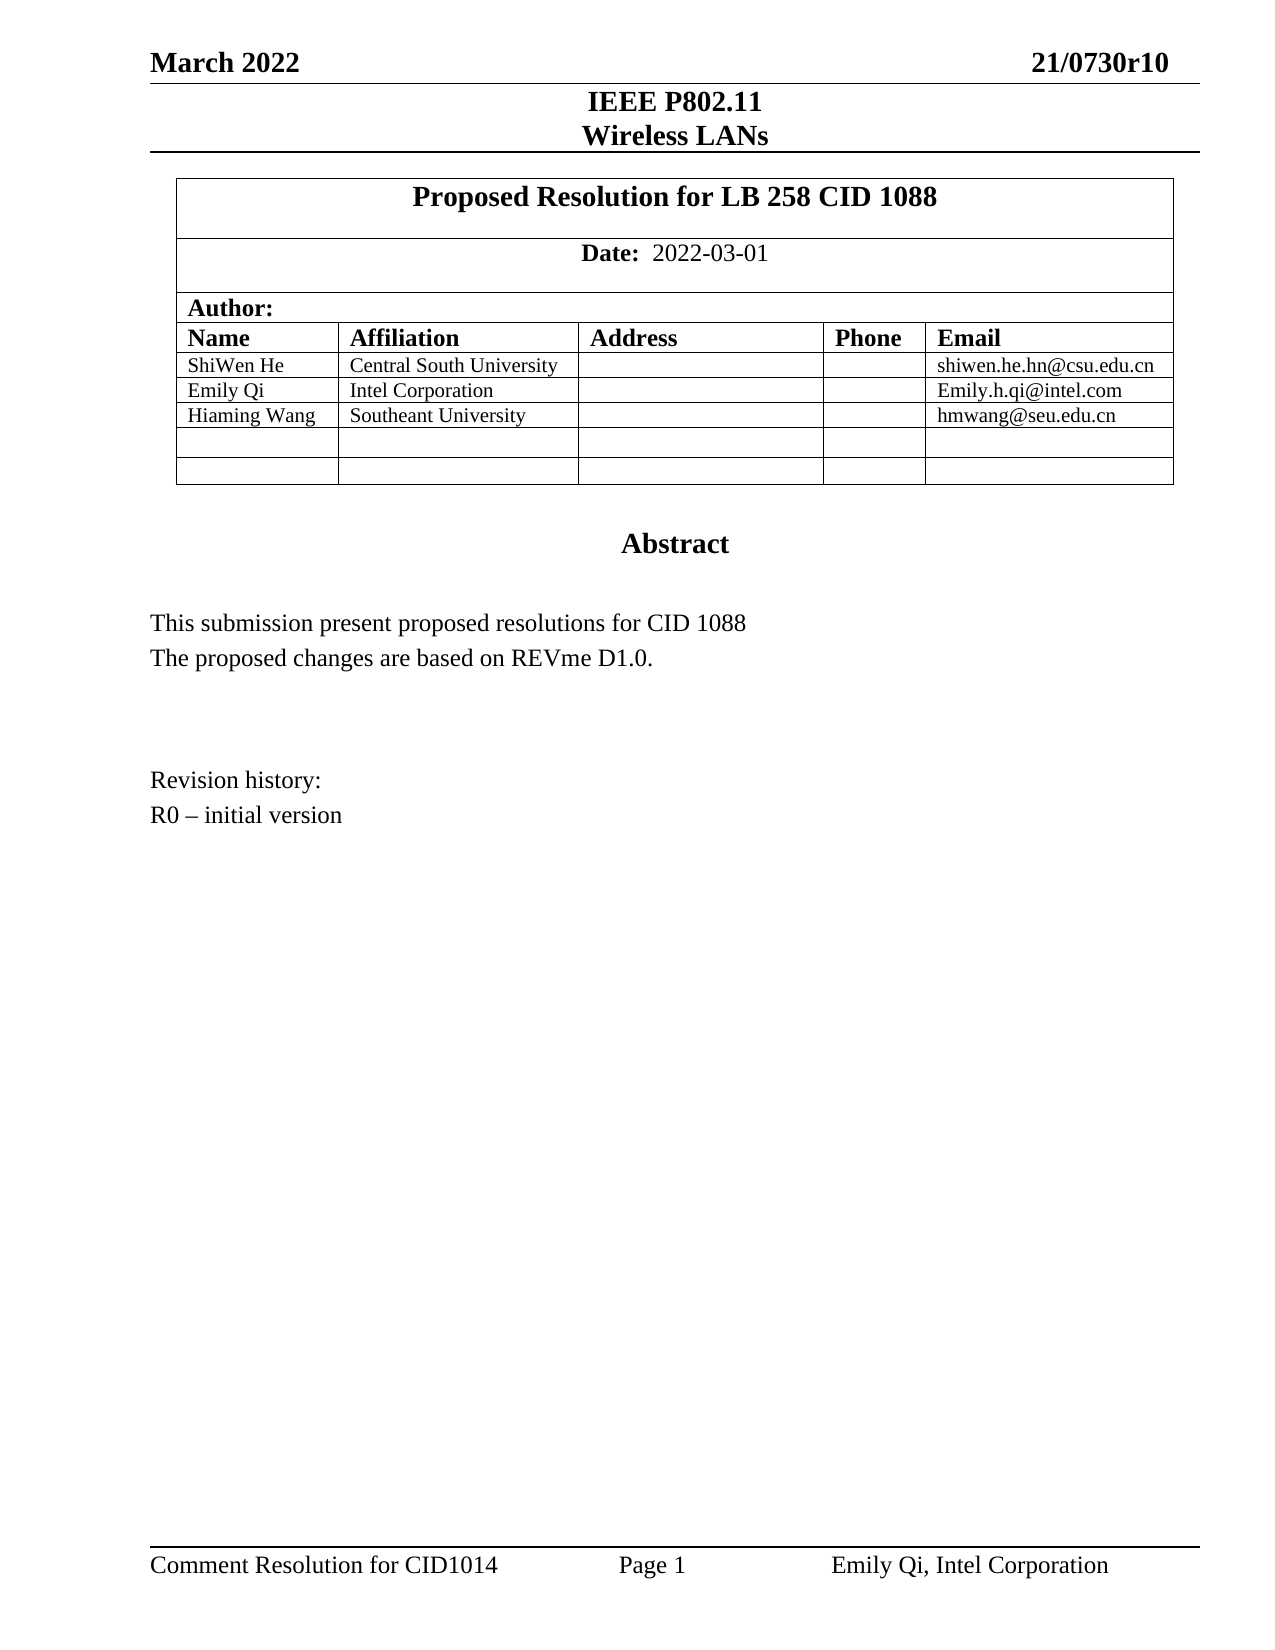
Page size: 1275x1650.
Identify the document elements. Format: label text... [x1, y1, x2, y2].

table_cell Address [579, 323, 823, 352]
table_cell [824, 353, 925, 377]
table_cell Date: 2022-03-01 [177, 239, 1173, 292]
table_header Proposed Resolution for LB 258 CID 1088 [177, 179, 1173, 237]
table_cell hmwang@seu.edu.cn [926, 403, 1173, 427]
table_cell [579, 378, 823, 402]
table_cell Emily.h.qi@intel.com [926, 378, 1173, 402]
table_cell [926, 428, 1173, 457]
subtitle The proposed changes are based on REVme D1.0. [150, 643, 1200, 671]
table_cell Emily Qi [177, 378, 338, 402]
table_cell Central South University [339, 353, 578, 377]
table_cell [177, 428, 338, 457]
table_cell [579, 353, 823, 377]
table_cell [824, 458, 925, 484]
text Abstract [150, 527, 1200, 560]
table_cell [579, 403, 823, 427]
table_cell [177, 458, 338, 484]
table_cell Hiaming Wang [177, 403, 338, 427]
table_cell [579, 428, 823, 457]
table_cell Email [926, 323, 1173, 352]
table_cell Name [177, 323, 338, 352]
table_cell [926, 458, 1173, 484]
table_cell [339, 428, 578, 457]
table_cell Phone [824, 323, 925, 352]
table_cell shiwen.he.hn@csu.edu.cn [926, 353, 1173, 377]
table_cell ShiWen He [177, 353, 338, 377]
table_cell [339, 458, 578, 484]
table_cell Southeant University [339, 403, 578, 427]
table_cell Affiliation [339, 323, 578, 352]
subtitle Revision history: [150, 765, 1200, 794]
text IEEE P802.11 Wireless LANs [150, 84, 1200, 151]
table_cell [824, 403, 925, 427]
table_cell [824, 428, 925, 457]
subtitle R0 – initial version [150, 800, 1200, 829]
table_cell Intel Corporation [339, 378, 578, 402]
table_cell [579, 458, 823, 484]
subtitle This submission present proposed resolutions for CID 1088 [150, 608, 1200, 636]
table_cell Author: [177, 293, 1173, 322]
table_cell [824, 378, 925, 402]
